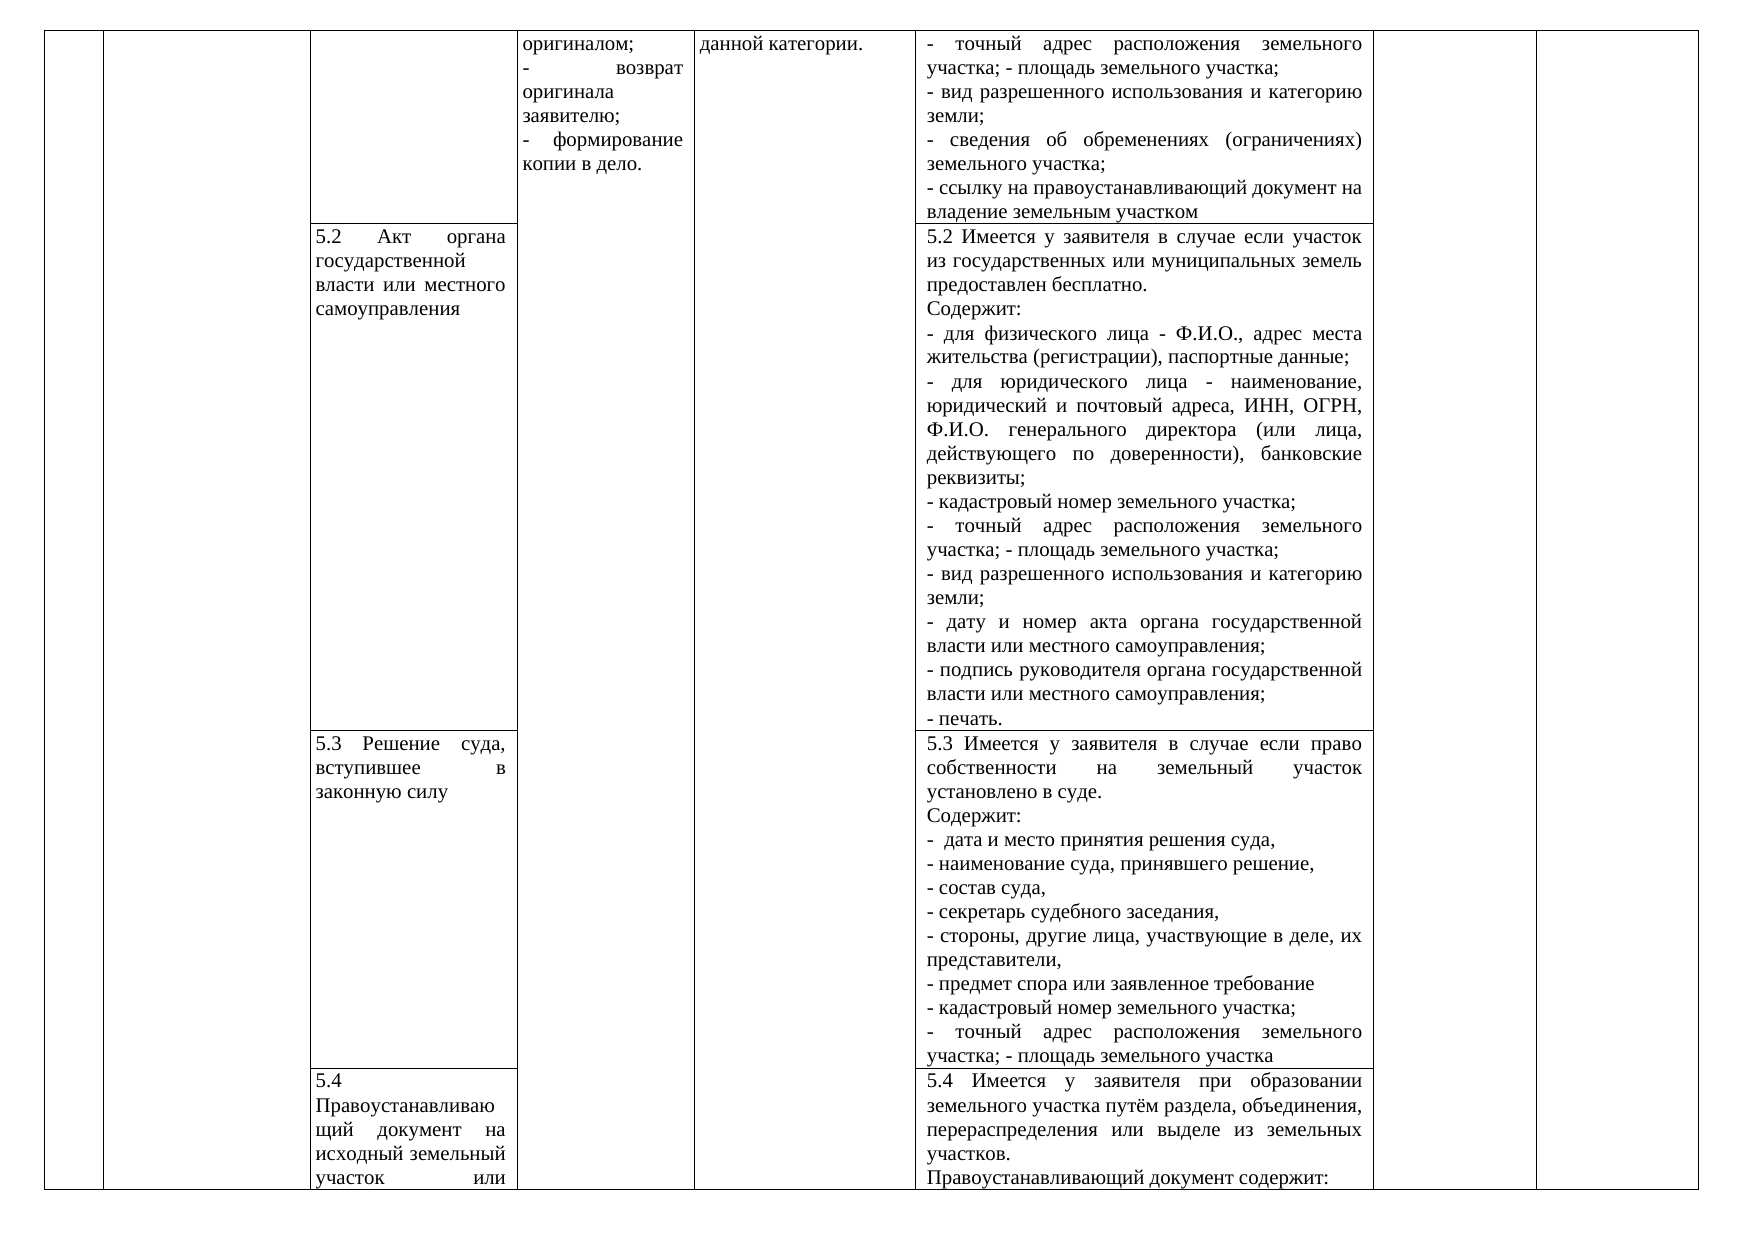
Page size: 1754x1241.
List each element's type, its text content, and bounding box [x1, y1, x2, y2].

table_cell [104, 31, 310, 1189]
table_cell [1537, 31, 1698, 1189]
table_cell 5.3 Решение суда, вступившее в законную силу [311, 731, 517, 1067]
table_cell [916, 1069, 1373, 1189]
table_cell 5.2 Акт органа государственной власти или местного самоуправления [311, 224, 517, 729]
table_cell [695, 31, 915, 1189]
table_cell [1374, 31, 1536, 1189]
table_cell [311, 1069, 517, 1189]
table_cell 5.3 Имеется у заявителя в случае если право собственности на земельный участок установлено в суде. Содержит: - дата и место принятия решения суда, - наименование суда, принявшего решение, - состав суда, - секретарь судебного заседания, - стороны, другие лица, участвующие в деле, их представители, - предмет спора или заявленное требование - кадастровый номер земельного участка; - точный адрес расположения земельного участка; - площадь земельного участка [916, 731, 1373, 1067]
table_cell 5 [45, 31, 103, 1189]
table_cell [518, 31, 694, 1189]
table_cell 5.2 Имеется у заявителя в случае если участок из государственных или муниципальных земель предоставлен бесплатно. Содержит: - для физического лица - Ф.И.О., адрес места жительства (регистрации), паспортные данные; - для юридического лица - наименование, юридический и почтовый адреса, ИНН, ОГРН, Ф.И.О. генерального директора (или лица, действующего по доверенности), банковские реквизиты; - кадастровый номер земельного участка; - точный адрес расположения земельного участка; - площадь земельного участка; - вид разрешенного использования и категорию земли; - дату и номер акта органа государственной власти или местного самоуправления; - подпись руководителя органа государственной власти или местного самоуправления; - печать. [916, 224, 1373, 729]
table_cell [916, 31, 1373, 223]
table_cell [311, 31, 517, 223]
